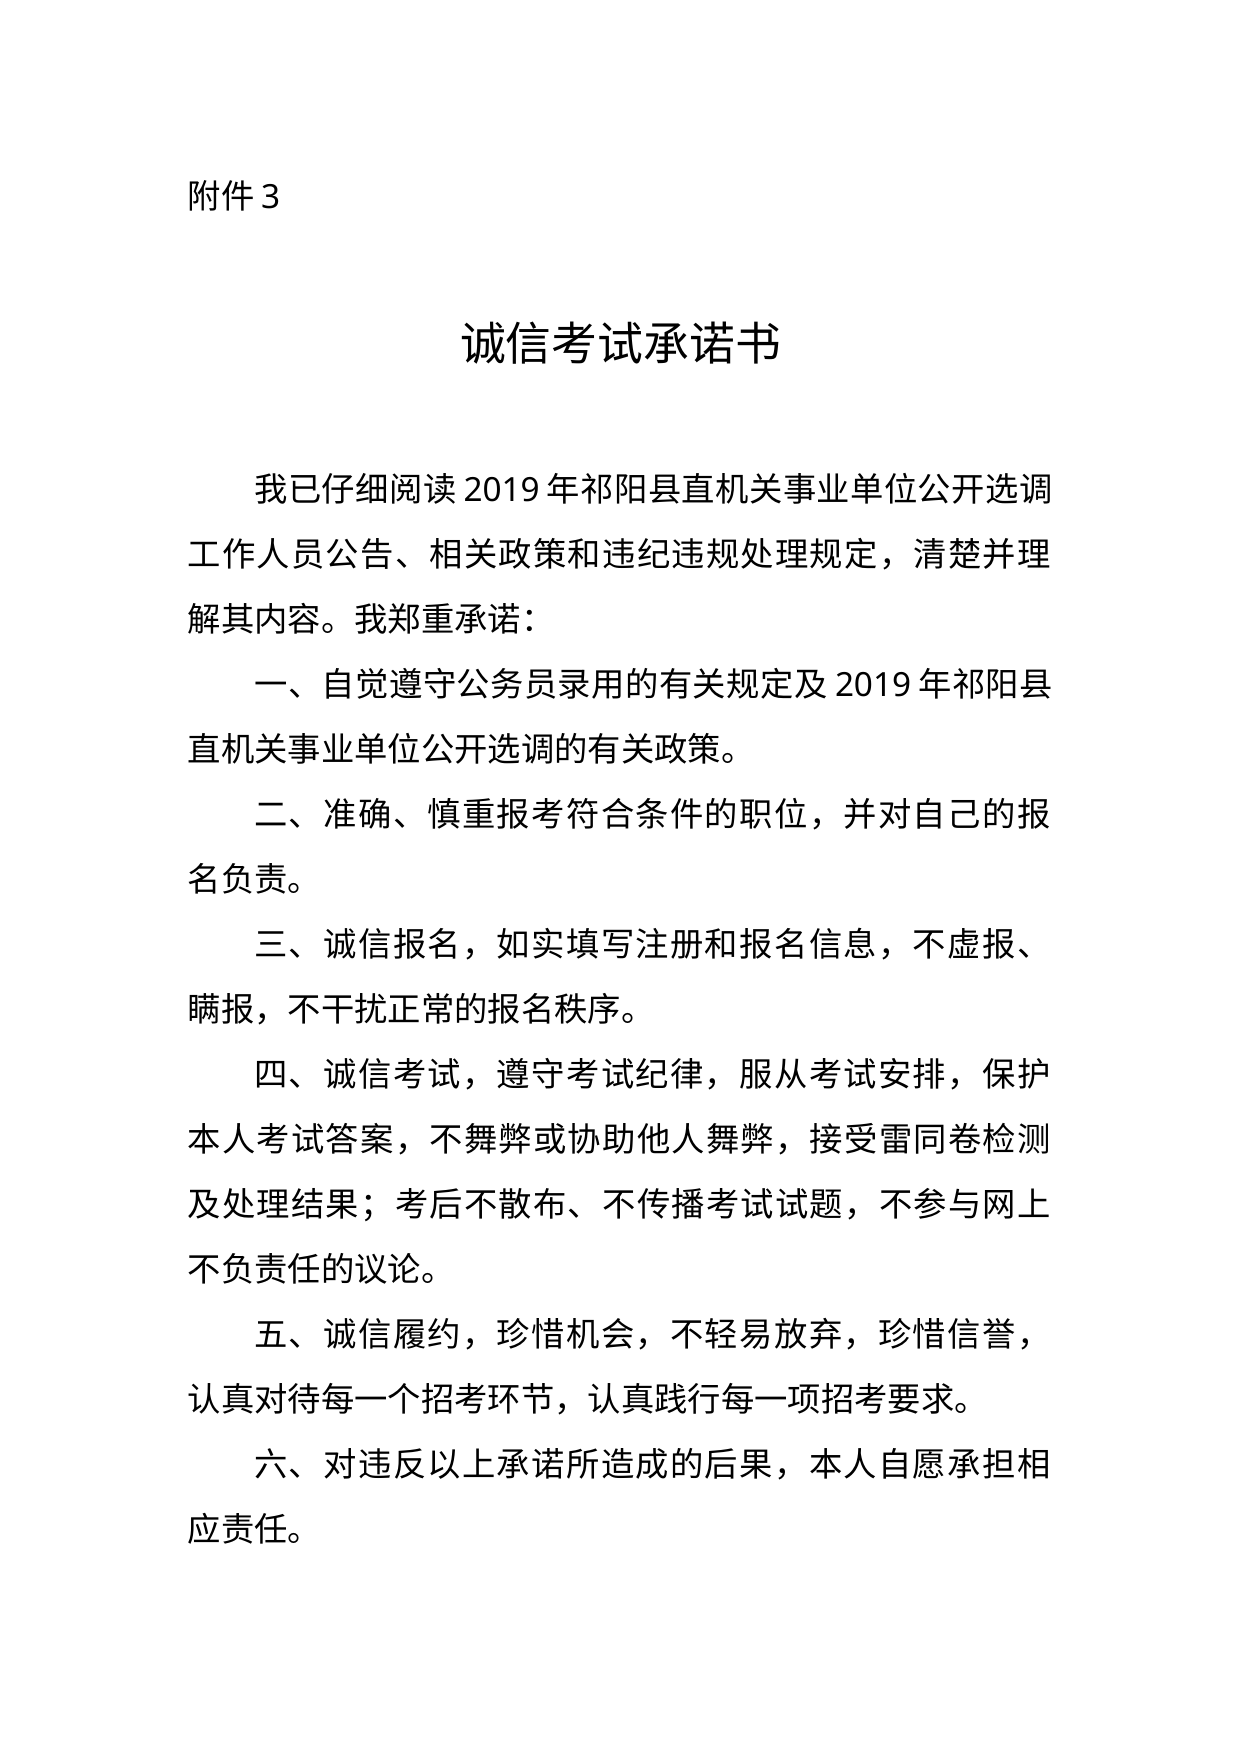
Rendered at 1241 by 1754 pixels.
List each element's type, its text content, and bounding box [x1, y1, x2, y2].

text 一、自觉遵守公务员录用的有关规定及2019年祁阳县直机关事业单位公开选调的有关政策。 [187, 649, 1053, 779]
text 六、对违反以上承诺所造成的后果，本人自愿承担相应责任。 [187, 1429, 1053, 1559]
text 我已仔细阅读2019年祁阳县直机关事业单位公开选调工作人员公告、相关政策和违纪违规处理规定，清楚并理解其内容。我郑重承诺： [187, 454, 1053, 649]
text 诚信考试承诺书 [187, 292, 1053, 389]
text 五、诚信履约，珍惜机会，不轻易放弃，珍惜信誉，认真对待每一个招考环节，认真践行每一项招考要求。 [187, 1299, 1053, 1429]
text 四、诚信考试，遵守考试纪律，服从考试安排，保护本人考试答案，不舞弊或协助他人舞弊，接受雷同卷检测及处理结果；考后不散布、不传播考试试题，不参与网上不负责任的议论。 [187, 1039, 1053, 1299]
text 附件3 [187, 162, 1053, 227]
text 三、诚信报名，如实填写注册和报名信息，不虚报、瞒报，不干扰正常的报名秩序。 [187, 909, 1053, 1039]
text 二、准确、慎重报考符合条件的职位，并对自己的报名负责。 [187, 779, 1053, 909]
